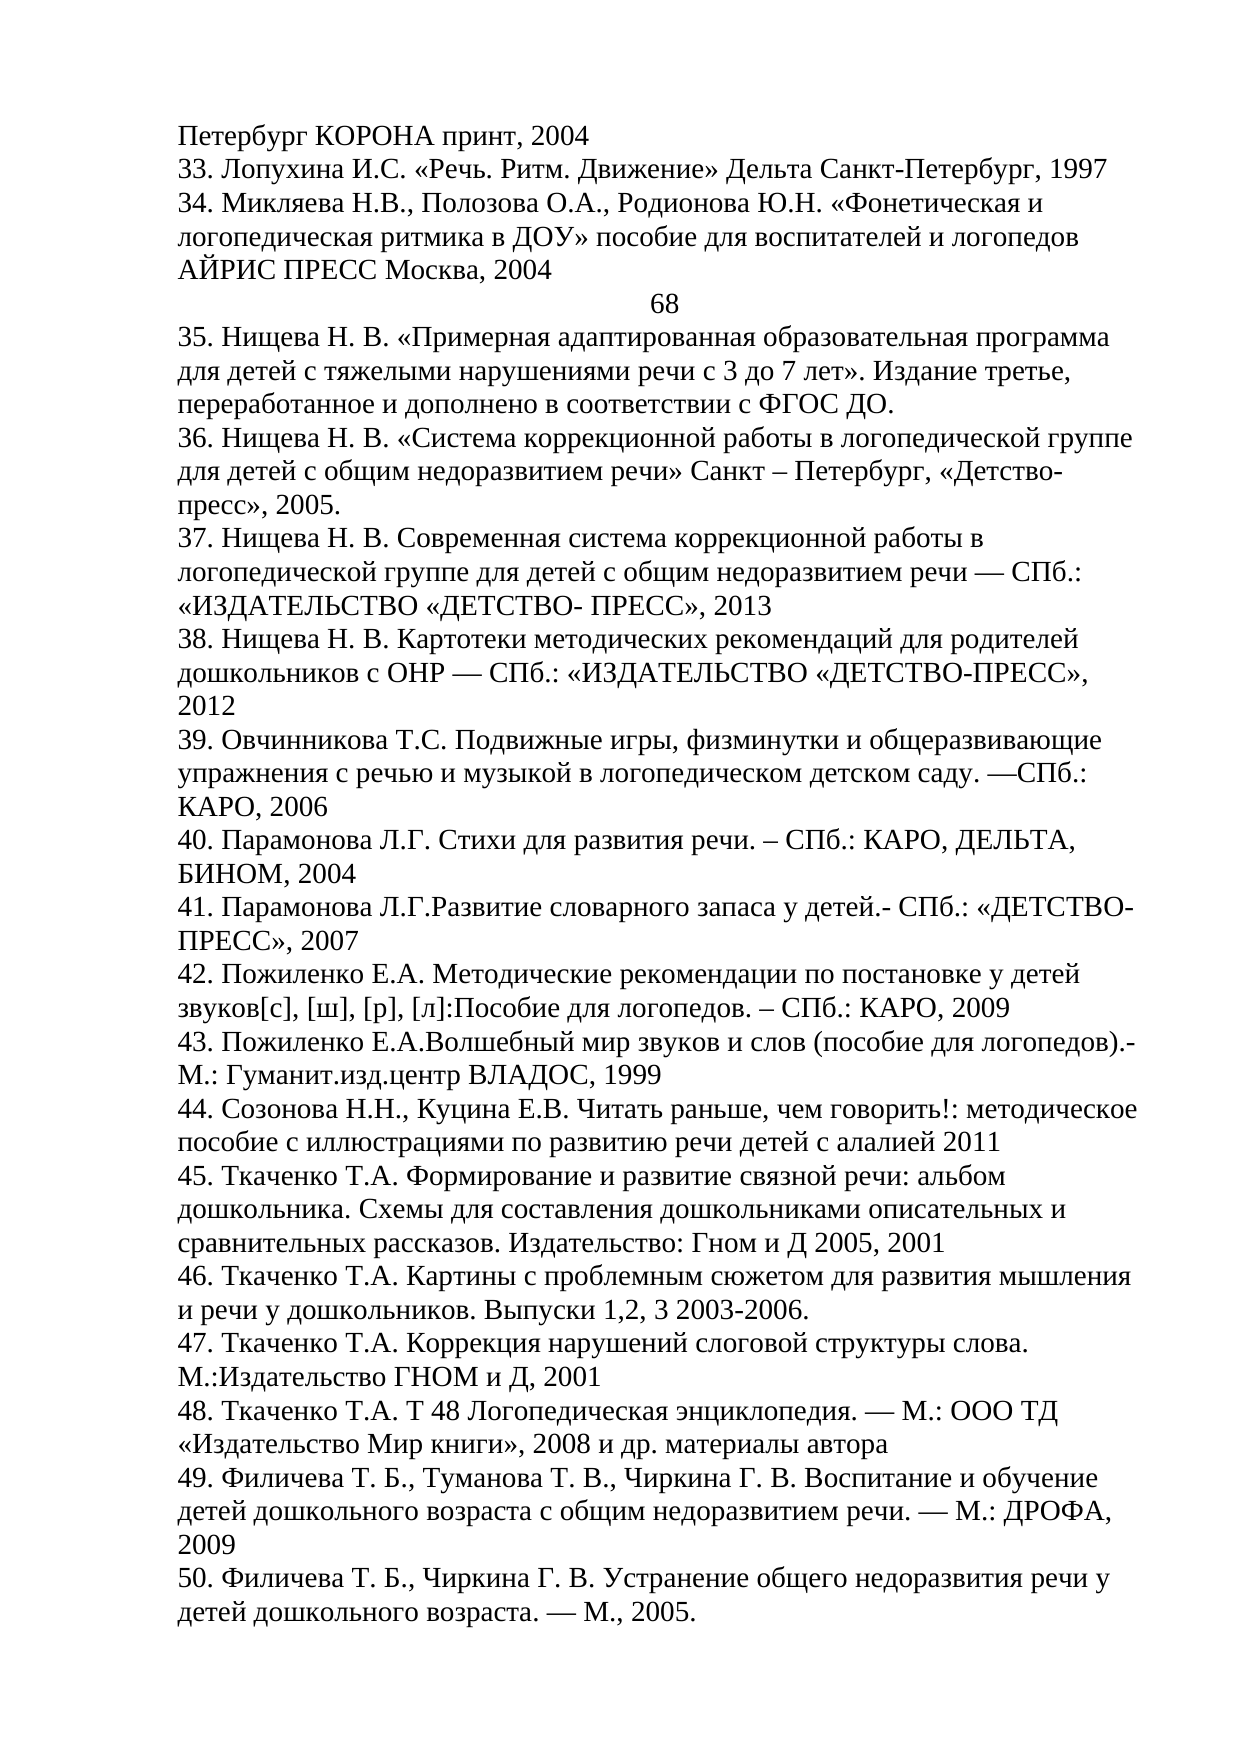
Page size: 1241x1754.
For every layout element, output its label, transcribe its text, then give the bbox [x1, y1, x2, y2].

text детей дошкольного возраста с общим недоразвитием речи. — М.: ДРОФА, [177, 1493, 1152, 1527]
text 2009 [177, 1527, 1152, 1560]
text 44. Созонова Н.Н., Куцина Е.В. Читать раньше, чем говорить!: методическое [177, 1091, 1152, 1124]
text детей дошкольного возраста. — М., 2005. [177, 1594, 1152, 1627]
text М.: Гуманит.изд.центр ВЛАДОС, 1999 [177, 1057, 1152, 1091]
text М.:Издательство ГНОМ и Д, 2001 [177, 1359, 1152, 1393]
text 68 [177, 286, 1152, 319]
text АЙРИС ПРЕСС Москва, 2004 [177, 252, 1152, 286]
text КАРО, 2006 [177, 789, 1152, 822]
text переработанное и дополнено в соответствии с ФГОС ДО. [177, 386, 1152, 420]
text 46. Ткаченко Т.А. Картины с проблемным сюжетом для развития мышления и речи у дошкольников. Выпуски 1,2, 3 2003-2006. [177, 1258, 1152, 1326]
text 48. Ткаченко Т.А. Т 48 Логопедическая энциклопедия. — М.: ООО ТД [177, 1393, 1152, 1426]
text 41. Парамонова Л.Г.Развитие словарного запаса у детей.- СПб.: «ДЕТСТВО- [177, 889, 1152, 923]
text для детей с общим недоразвитием речи» Санкт – Петербург, «Детство- [177, 453, 1152, 487]
text 45. Ткаченко Т.А. Формирование и развитие связной речи: альбом [177, 1158, 1152, 1191]
text 39. Овчинникова Т.С. Подвижные игры, физминутки и общеразвивающие [177, 722, 1152, 755]
text 36. Нищева Н. В. «Система коррекционной работы в логопедической группе [177, 420, 1152, 453]
text 2012 [177, 688, 1152, 722]
text 47. Ткаченко Т.А. Коррекция нарушений слоговой структуры слова. [177, 1326, 1152, 1359]
text 33. Лопухина И.С. «Речь. Ритм. Движение» Дельта Санкт-Петербург, 1997 [177, 152, 1152, 185]
text упражнения с речью и музыкой в логопедическом детском саду. —СПб.: [177, 755, 1152, 789]
text пособие с иллюстрациями по развитию речи детей с алалией 2011 [177, 1124, 1152, 1158]
text ПРЕСС», 2007 [177, 923, 1152, 957]
text 43. Пожиленко Е.А.Волшебный мир звуков и слов (пособие для логопедов).- [177, 1024, 1152, 1057]
text логопедическая ритмика в ДОУ» пособие для воспитателей и логопедов [177, 219, 1152, 252]
text Петербург КОРОНА принт, 2004 [177, 118, 1152, 152]
text сравнительных рассказов. Издательство: Гном и Д 2005, 2001 [177, 1225, 1152, 1258]
text дошкольника. Схемы для составления дошкольниками описательных и [177, 1191, 1152, 1225]
text 50. Филичева Т. Б., Чиркина Г. В. Устранение общего недоразвития речи у [177, 1560, 1152, 1594]
text дошкольников с ОНР — СПб.: «ИЗДАТЕЛЬСТВО «ДЕТСТВО-ПРЕСС», [177, 655, 1152, 688]
text пресс», 2005. [177, 487, 1152, 521]
text для детей с тяжелыми нарушениями речи с 3 до 7 лет». Издание третье, [177, 353, 1152, 386]
text 38. Нищева Н. В. Картотеки методических рекомендаций для родителей [177, 621, 1152, 655]
text 42. Пожиленко Е.А. Методические рекомендации по постановке у детей звуков[с], [ш], [р], [л]:Пособие для логопедов. – СПб.: КАРО, 2009 [177, 957, 1152, 1024]
text «Издательство Мир книги», 2008 и др. материалы автора [177, 1426, 1152, 1460]
text «ИЗДАТЕЛЬСТВО «ДЕТСТВО- ПРЕСС», 2013 [177, 588, 1152, 621]
text 40. Парамонова Л.Г. Стихи для развития речи. – СПб.: КАРО, ДЕЛЬТА, [177, 822, 1152, 856]
text 37. Нищева Н. В. Современная система коррекционной работы в [177, 521, 1152, 554]
text 49. Филичева Т. Б., Туманова Т. В., Чиркина Г. В. Воспитание и обучение [177, 1460, 1152, 1493]
text БИНОМ, 2004 [177, 856, 1152, 889]
text 35. Нищева Н. В. «Примерная адаптированная образовательная программа [177, 319, 1152, 353]
text 34. Микляева Н.В., Полозова О.А., Родионова Ю.Н. «Фонетическая и [177, 185, 1152, 219]
text логопедической группе для детей с общим недоразвитием речи — СПб.: [177, 554, 1152, 588]
